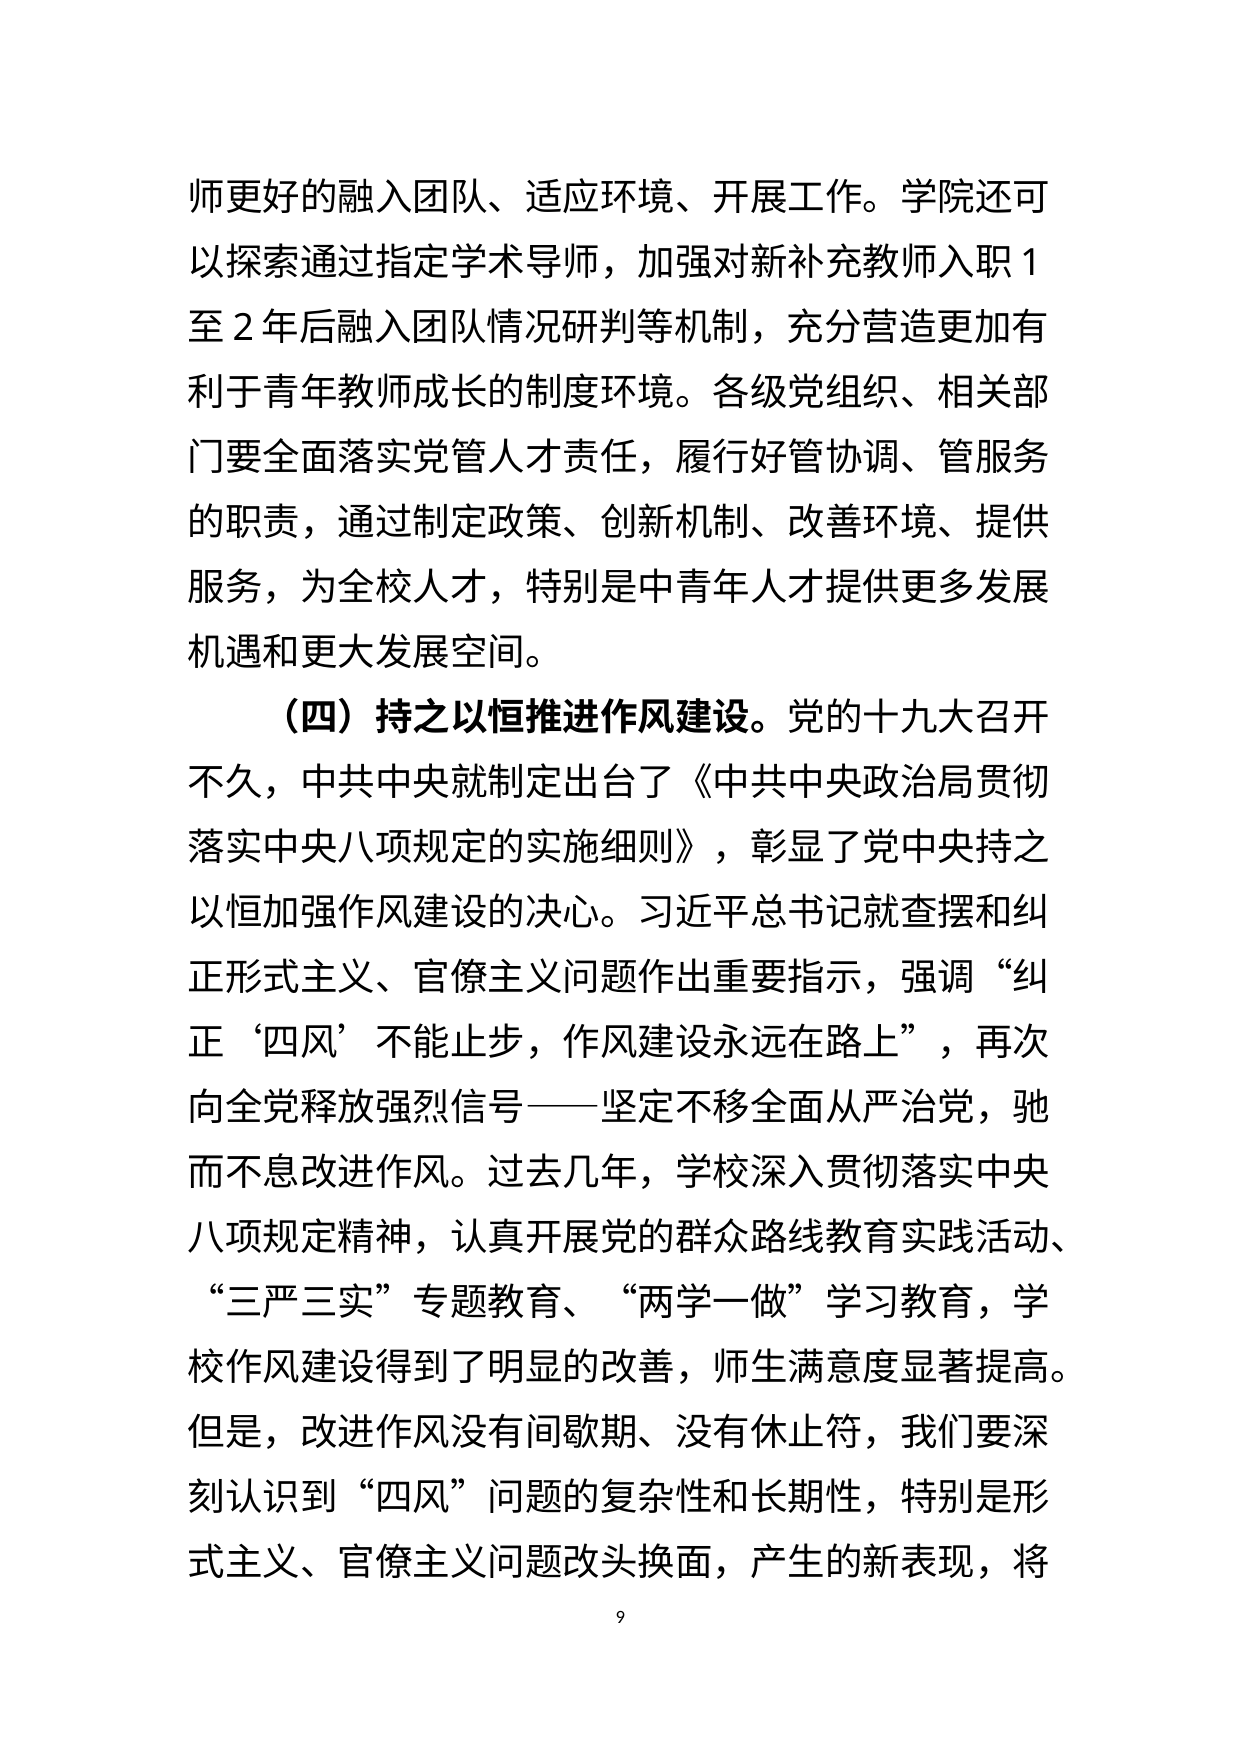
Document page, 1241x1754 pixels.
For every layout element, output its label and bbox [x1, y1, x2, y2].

text [187, 162, 1053, 682]
text [187, 682, 1053, 1592]
